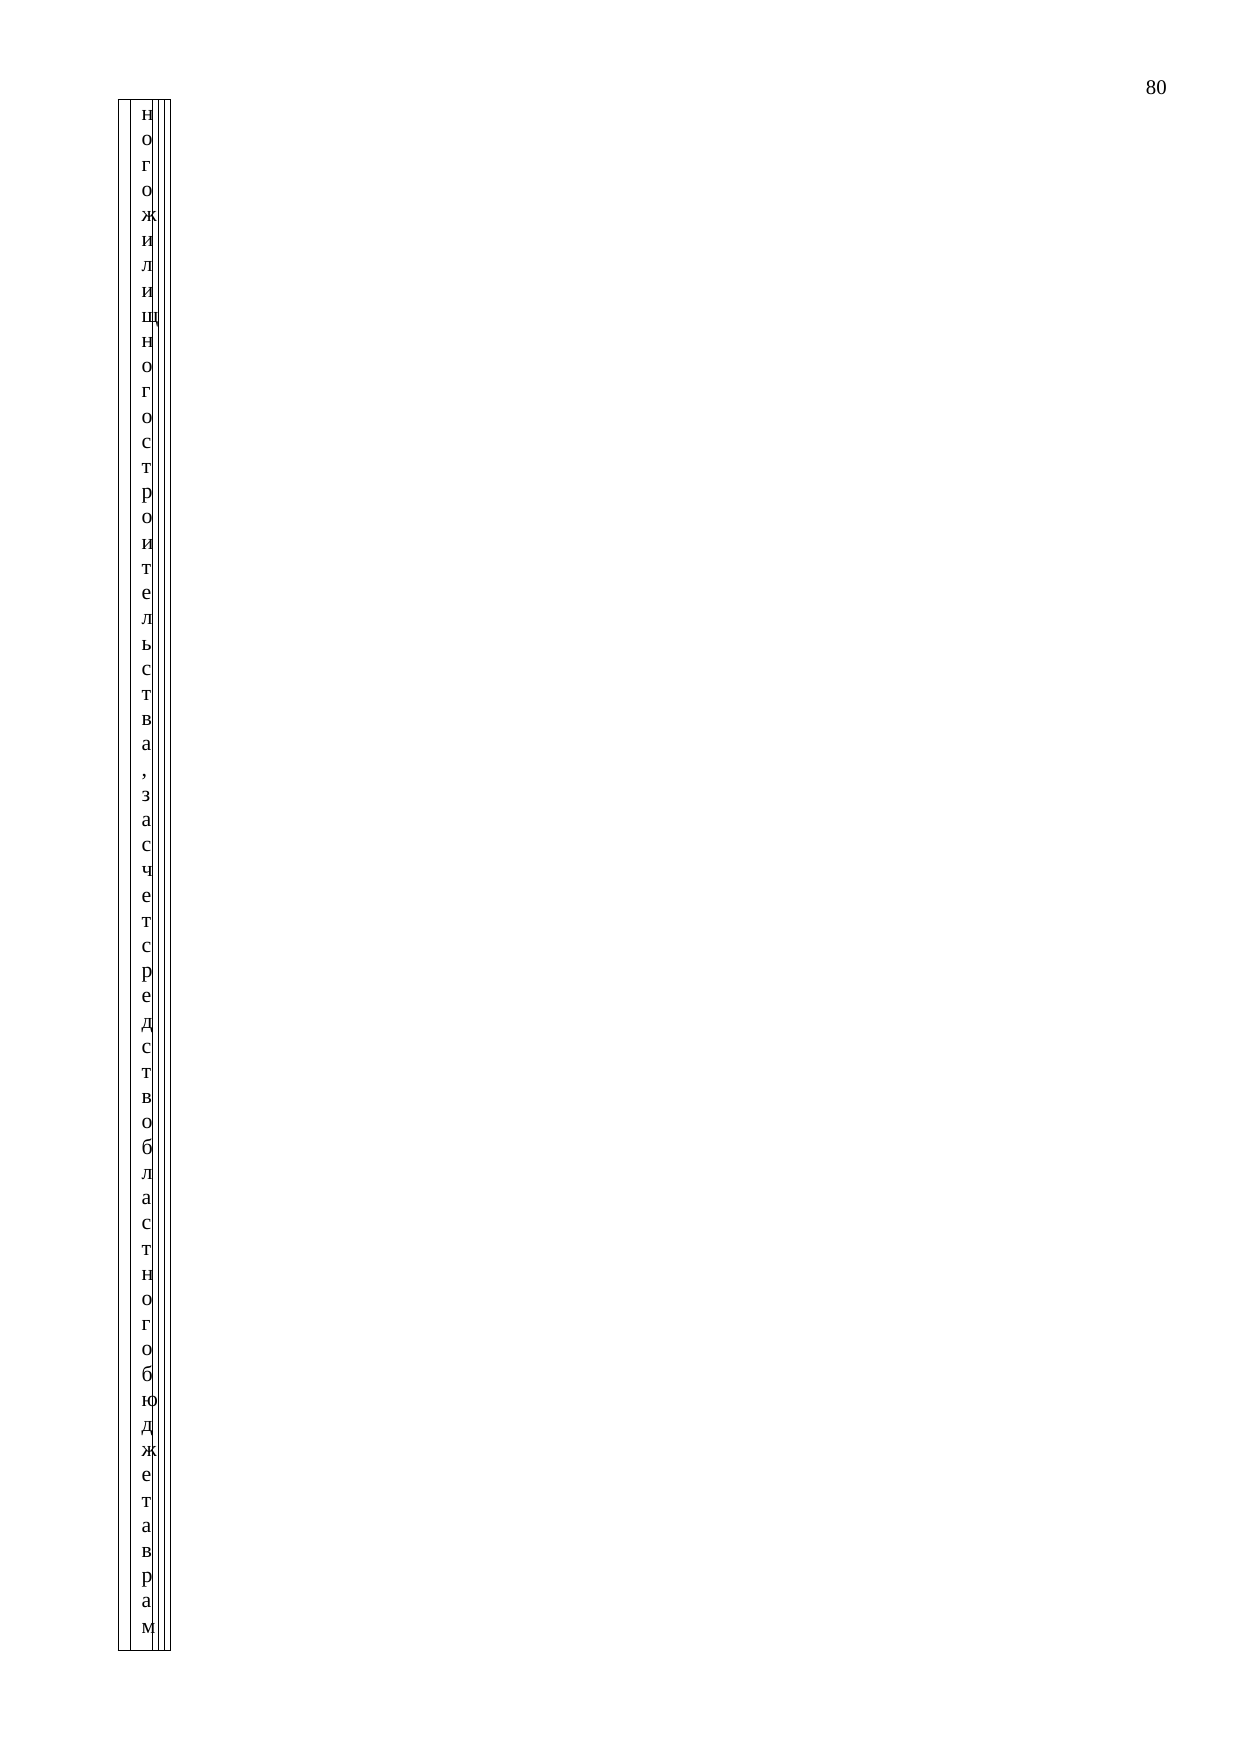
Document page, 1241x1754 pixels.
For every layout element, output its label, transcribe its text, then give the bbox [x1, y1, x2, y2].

table_cell [159, 100, 164, 1649]
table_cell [131, 100, 152, 1649]
table_cell [165, 100, 170, 1649]
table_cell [119, 100, 130, 1649]
